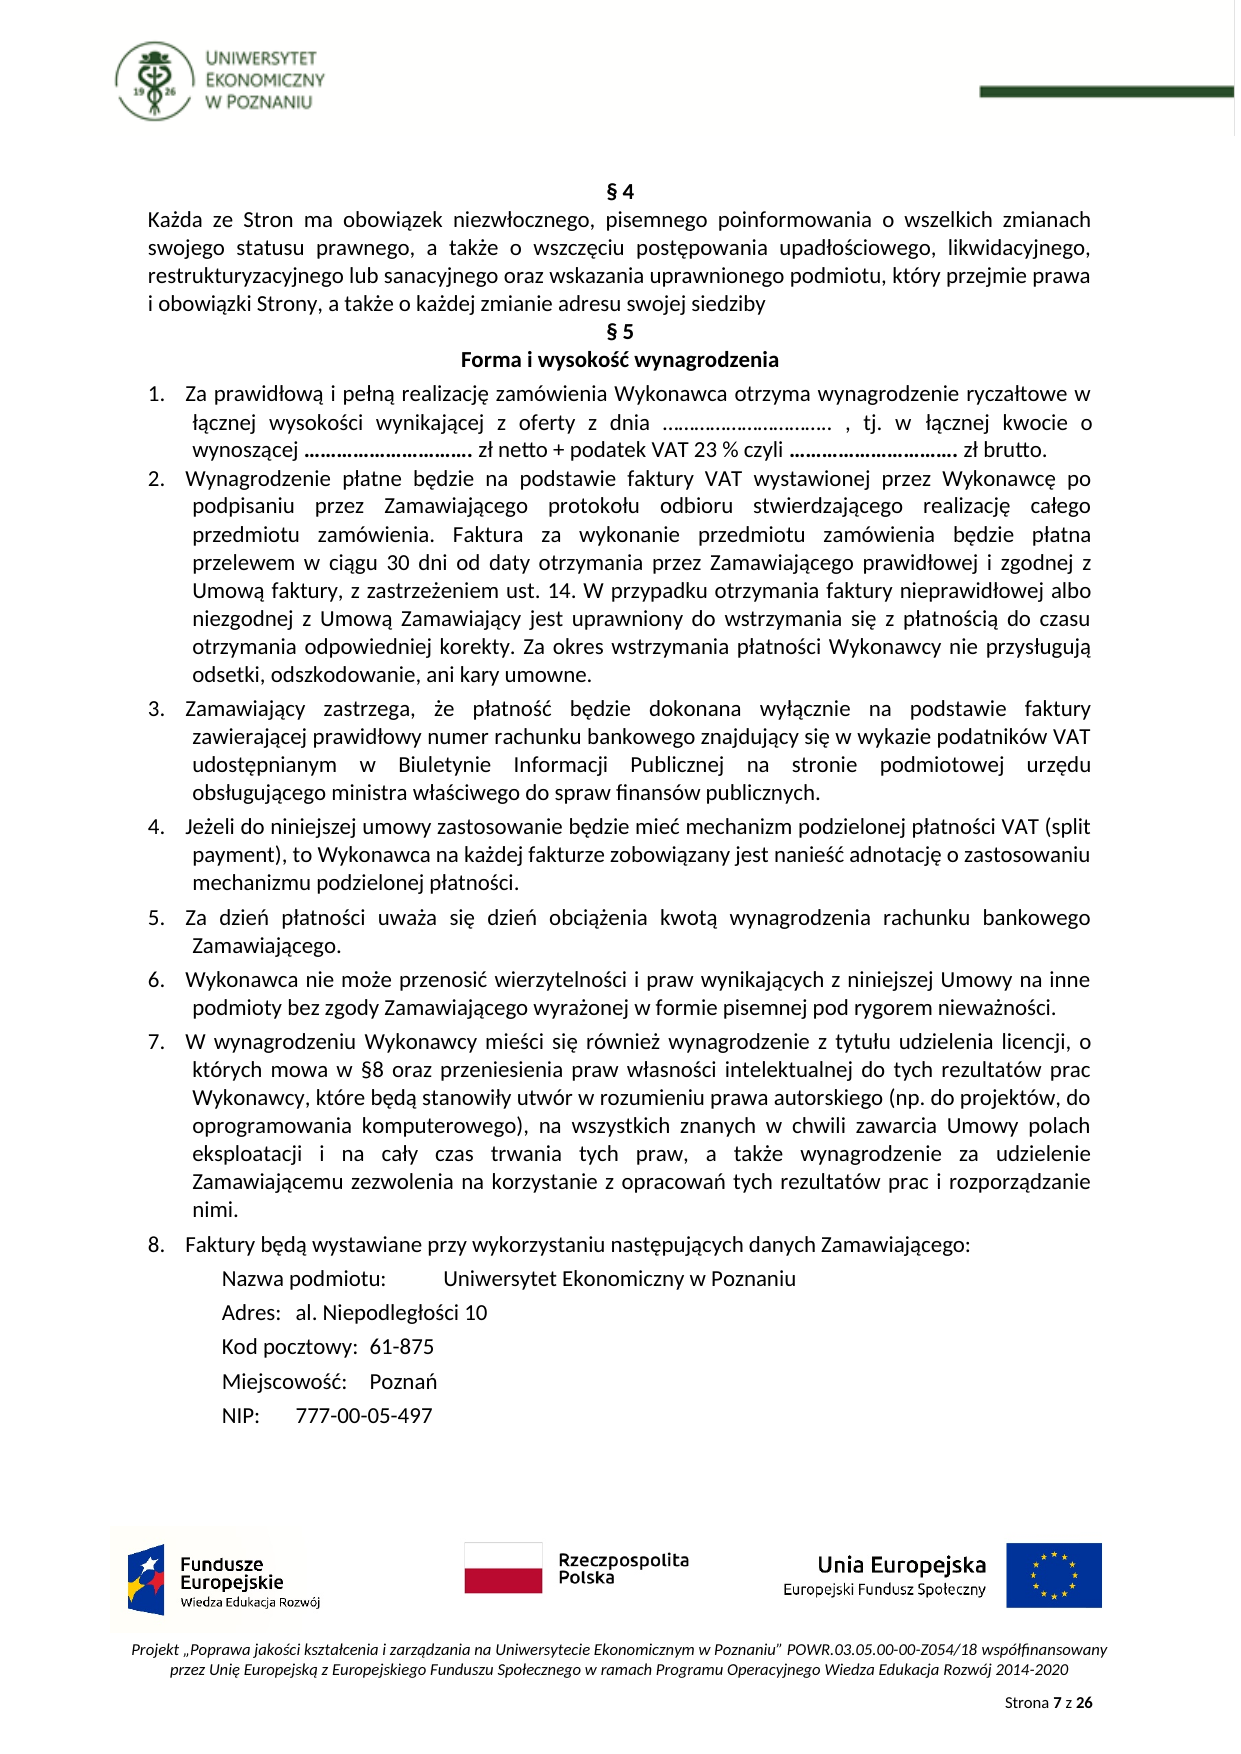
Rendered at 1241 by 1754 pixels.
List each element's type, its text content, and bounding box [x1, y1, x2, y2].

list Zamawiający zastrzega, że płatność będzie dokonana wyłącznie na podstawie faktury zawierającej prawidłowy numer rachunku bankowego znajdujący się w wykazie podatników VAT udostępnianym w Biuletynie Informacji Publicznej na stronie podmiotowej urzędu obsługującego ministra właściwego do spraw finansów publicznych. [148, 694, 1092, 806]
text § 4 [148, 177, 1092, 205]
list Jeżeli do niniejszej umowy zastosowanie będzie mieć mechanizm podzielonej płatności VAT (split payment), to Wykonawca na każdej fakturze zobowiązany jest nanieść adnotację o zastosowaniu mechanizmu podzielonej płatności. [148, 812, 1092, 896]
picture [763, 1522, 1123, 1629]
text Adres: al. Niepodległości 10 [222, 1298, 1092, 1326]
text Nazwa podmiotu: Uniwersytet Ekonomiczny w Poznaniu [222, 1264, 1092, 1292]
text Każda ze Stron ma obowiązek niezwłocznego, pisemnego poinformowania o wszelkich zmianach swojego statusu prawnego, a także o wszczęciu postępowania upadłościowego, likwidacyjnego, restrukturyzacyjnego lub sanacyjnego oraz wskazania uprawnionego podmiotu, który przejmie prawa i obowiązki Strony, a także o każdej zmianie adresu swojej siedziby [148, 205, 1092, 317]
list Za dzień płatności uważa się dzień obciążenia kwotą wynagrodzenia rachunku bankowego Zamawiającego. [148, 903, 1092, 959]
list Faktury będą wystawiane przy wykorzystaniu następujących danych Zamawiającego: [148, 1230, 1092, 1258]
text NIP: 777-00-05-497 [222, 1401, 1092, 1458]
text Forma i wysokość wynagrodzenia [148, 345, 1092, 373]
text Kod pocztowy: 61-875 [222, 1332, 1092, 1361]
list Wynagrodzenie płatne będzie na podstawie faktury VAT wystawionej przez Wykonawcę po podpisaniu przez Zamawiającego protokołu odbioru stwierdzającego realizację całego przedmiotu zamówienia. Faktura za wykonanie przedmiotu zamówienia będzie płatna przelewem w ciągu 30 dni od daty otrzymania przez Zamawiającego prawidłowej i zgodnej z Umową faktury, z zastrzeżeniem ust. 14. W przypadku otrzymania faktury nieprawidłowej albo niezgodnej z Umową Zamawiający jest uprawniony do wstrzymania się z płatnością do czasu otrzymania odpowiedniej korekty. Za okres wstrzymania płatności Wykonawcy nie przysługują odsetki, odszkodowanie, ani kary umowne. [148, 464, 1092, 688]
list W wynagrodzeniu Wykonawcy mieści się również wynagrodzenie z tytułu udzielenia licencji, o których mowa w §8 oraz przeniesienia praw własności intelektualnej do tych rezultatów prac Wykonawcy, które będą stanowiły utwór w rozumieniu prawa autorskiego (np. do projektów, do oprogramowania komputerowego), na wszystkich znanych w chwili zawarcia Umowy polach eksploatacji i na cały czas trwania tych praw, a także wynagrodzenie za udzielenie Zamawiającemu zezwolenia na korzystanie z opracowań tych rezultatów prac i rozporządzanie nimi. [148, 1027, 1092, 1223]
picture [110, 1526, 337, 1633]
list Za prawidłową i pełną realizację zamówienia Wykonawca otrzyma wynagrodzenie ryczałtowe w łącznej wysokości wynikającej z oferty z dnia ………………………….. , tj. w łącznej kwocie o wynoszącej …………………………. zł netto + podatek VAT 23 % czyli …………………………. zł brutto. [148, 379, 1092, 464]
picture [59, 0, 1236, 136]
picture [447, 1525, 705, 1610]
list Wykonawca nie może przenosić wierzytelności i praw wynikających z niniejszej Umowy na inne podmioty bez zgody Zamawiającego wyrażonej w formie pisemnej pod rygorem nieważności. [148, 965, 1092, 1021]
text § 5 [148, 317, 1092, 345]
text Miejscowość: Poznań [222, 1367, 1092, 1395]
